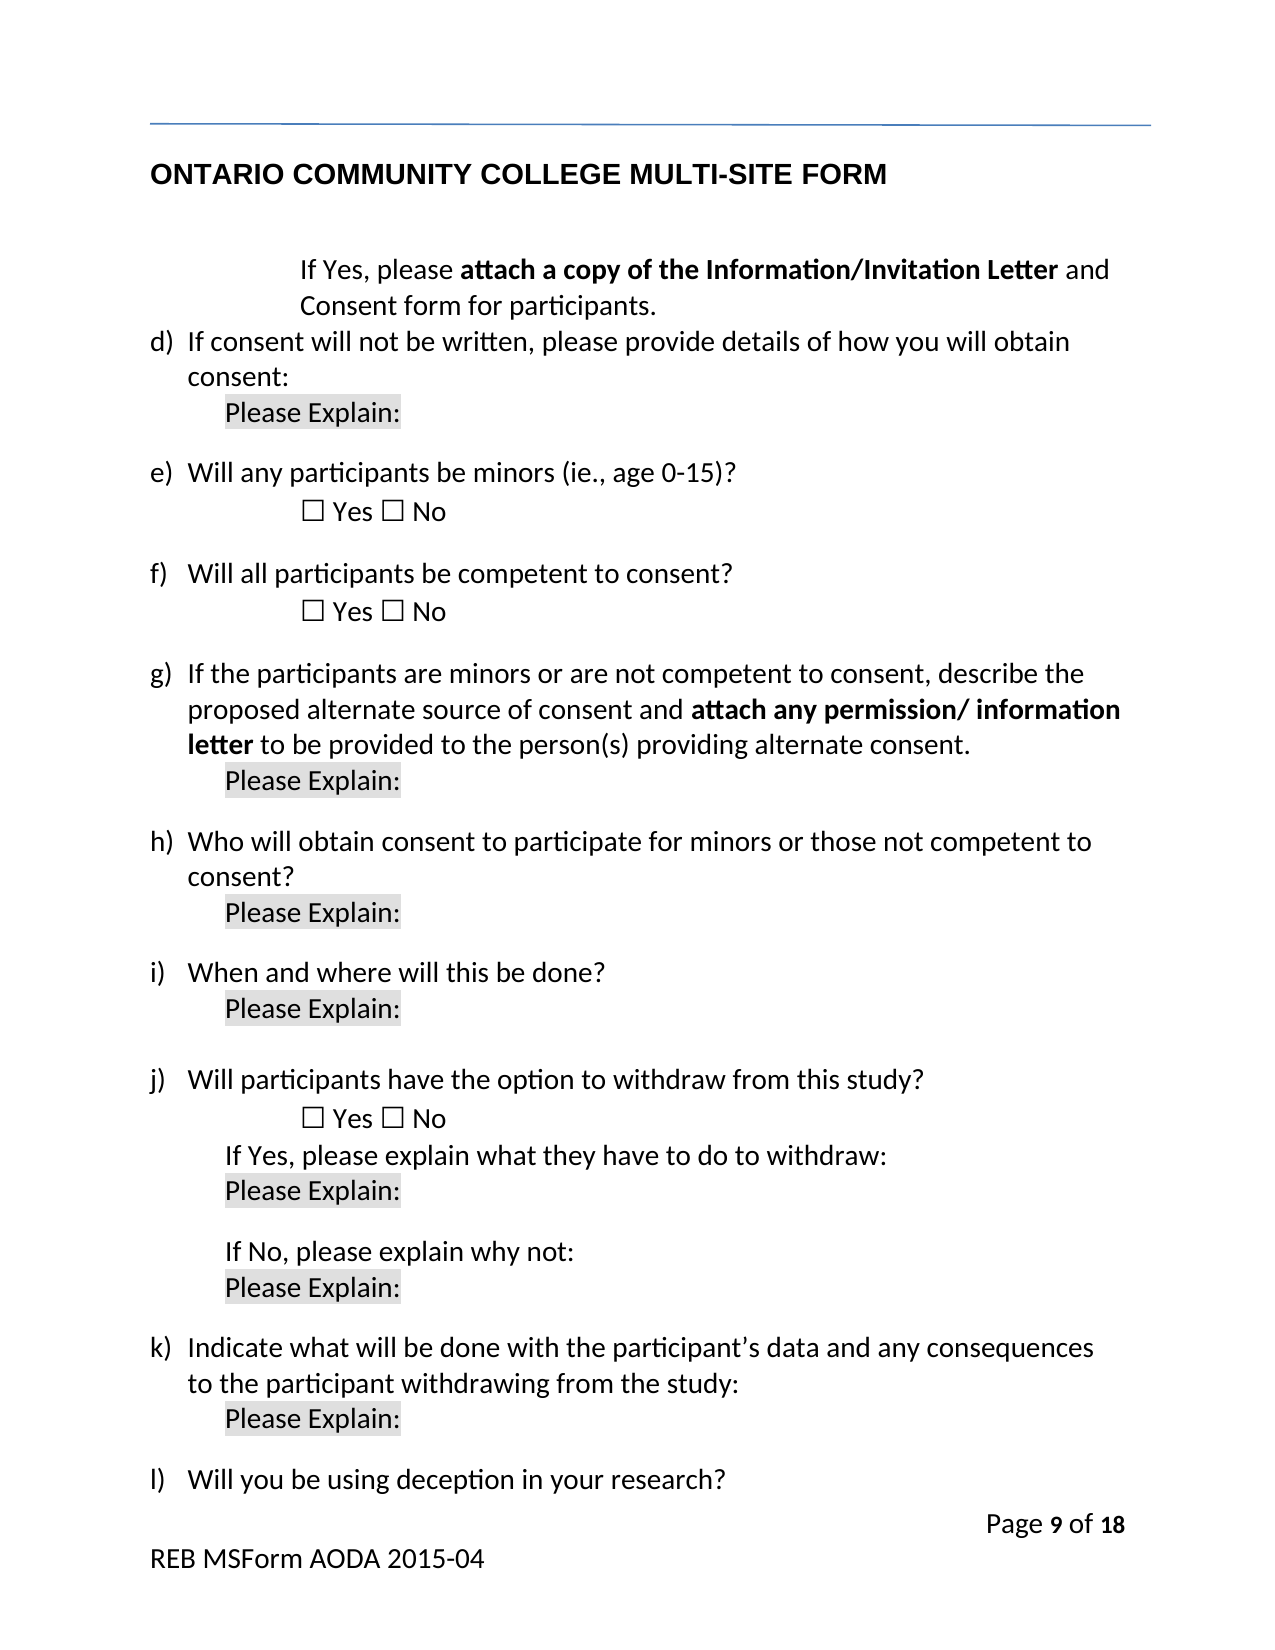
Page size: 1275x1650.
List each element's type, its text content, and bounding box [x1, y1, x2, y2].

list Who will obtain consent to participate for minors or those not competent to consent? [150, 823, 1125, 894]
list If consent will not be written, please provide details of how you will obtain consent: [150, 323, 1125, 394]
list Will you be using deception in your research? [150, 1461, 1125, 1497]
list Yes No [300, 591, 1125, 630]
list When and where will this be done? [150, 954, 1125, 990]
list Will participants have the option to withdraw from this study? [150, 1061, 1125, 1097]
list Will any participants be minors (ie., age 0-15)? [150, 454, 1125, 490]
list Yes No [300, 490, 1125, 530]
list Will all participants be competent to consent? [150, 555, 1125, 591]
list Indicate what will be done with the participant’s data and any consequences to the participant withdrawing from the study: [150, 1329, 1125, 1401]
list If No, please explain why not: [225, 1233, 1125, 1269]
list If the participants are minors or are not competent to consent, describe the proposed alternate source of consent and attach any permission/ information letter to be provided to the person(s) providing alternate consent. [150, 655, 1125, 762]
list If Yes, please attach a copy of the Information/Invitation Letter and Consent form for participants. [300, 251, 1125, 323]
list Yes No [300, 1097, 1125, 1137]
list If Yes, please explain what they have to do to withdraw: [225, 1137, 1125, 1172]
